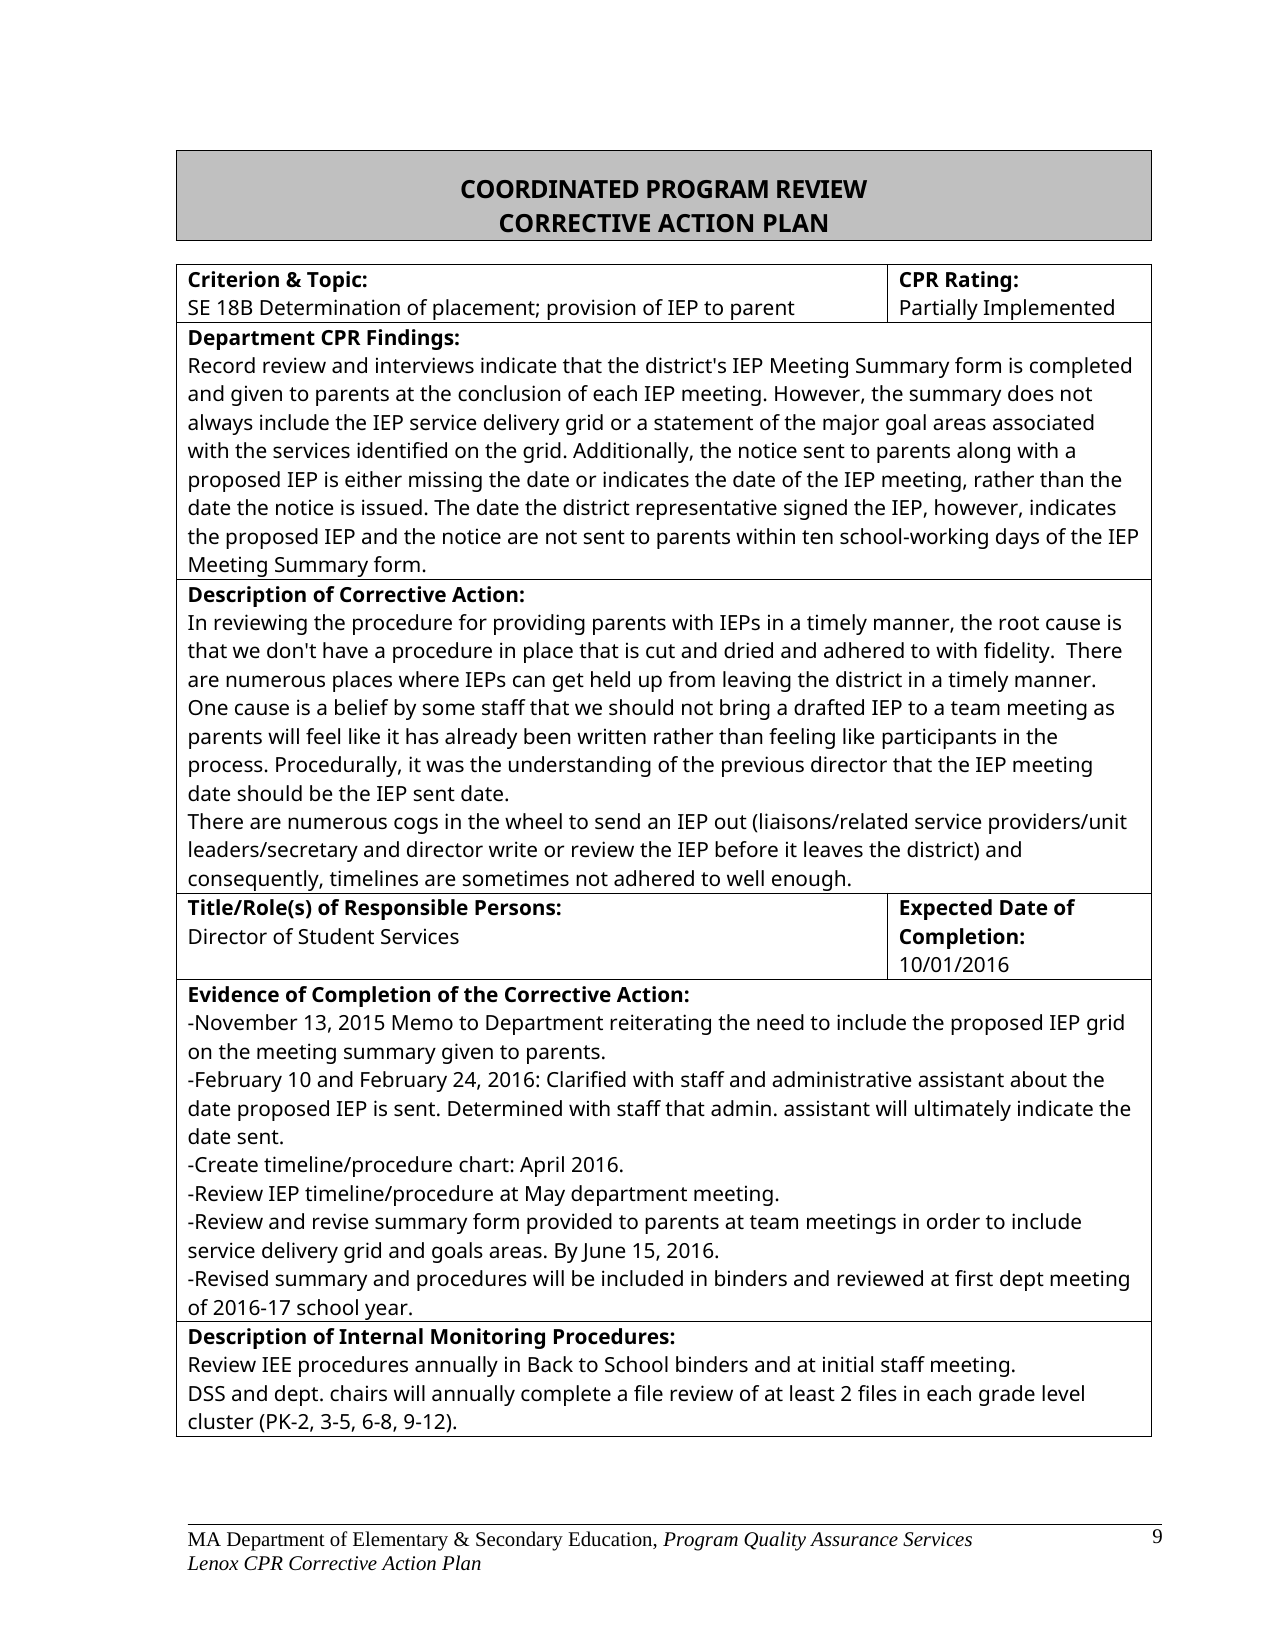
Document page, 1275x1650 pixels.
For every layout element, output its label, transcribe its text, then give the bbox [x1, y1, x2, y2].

table_cell Expected Date of Completion: 10/01/2016 [888, 894, 1151, 979]
table_header Criterion & Topic: SE 18B Determination of placement; provision of IEP to parent [177, 265, 887, 322]
table_cell Description of Internal Monitoring Procedures: Review IEE procedures annually in Back to School binders and at initial staff meeting. DSS and dept. chairs will annually complete a file review of at least 2 files in each grade level cluster (PK-2, 3-5, 6-8, 9-12). [177, 1322, 1151, 1436]
table_cell Title/Role(s) of Responsible Persons: Director of Student Services [177, 894, 887, 979]
table_cell Evidence of Completion of the Corrective Action: -November 13, 2015 Memo to Department reiterating the need to include the proposed IEP grid on the meeting summary given to parents. -February 10 and February 24, 2016: Clarified with staff and administrative assistant about the date proposed IEP is sent. Determined with staff that admin. assistant will ultimately indicate the date sent. -Create timeline/procedure chart: April 2016. -Review IEP timeline/procedure at May department meeting. -Review and revise summary form provided to parents at team meetings in order to include service delivery grid and goals areas. By June 15, 2016. -Revised summary and procedures will be included in binders and reviewed at first dept meeting of 2016-17 school year. [177, 980, 1151, 1321]
table_cell Description of Corrective Action: In reviewing the procedure for providing parents with IEPs in a timely manner, the root cause is that we don't have a procedure in place that is cut and dried and adhered to with fidelity. There are numerous places where IEPs can get held up from leaving the district in a timely manner. One cause is a belief by some staff that we should not bring a drafted IEP to a team meeting as parents will feel like it has already been written rather than feeling like participants in the process. Procedurally, it was the understanding of the previous director that the IEP meeting date should be the IEP sent date. There are numerous cogs in the wheel to send an IEP out (liaisons/related service providers/unit leaders/secretary and director write or review the IEP before it leaves the district) and consequently, timelines are sometimes not adhered to well enough. [177, 580, 1151, 892]
table_header COORDINATED PROGRAM REVIEW CORRECTIVE ACTION PLAN [177, 151, 1151, 240]
table_header CPR Rating: Partially Implemented [888, 265, 1151, 322]
table_cell Department CPR Findings: Record review and interviews indicate that the district's IEP Meeting Summary form is completed and given to parents at the conclusion of each IEP meeting. However, the summary does not always include the IEP service delivery grid or a statement of the major goal areas associated with the services identified on the grid. Additionally, the notice sent to parents along with a proposed IEP is either missing the date or indicates the date of the IEP meeting, rather than the date the notice is issued. The date the district representative signed the IEP, however, indicates the proposed IEP and the notice are not sent to parents within ten school-working days of the IEP Meeting Summary form. [177, 323, 1151, 579]
